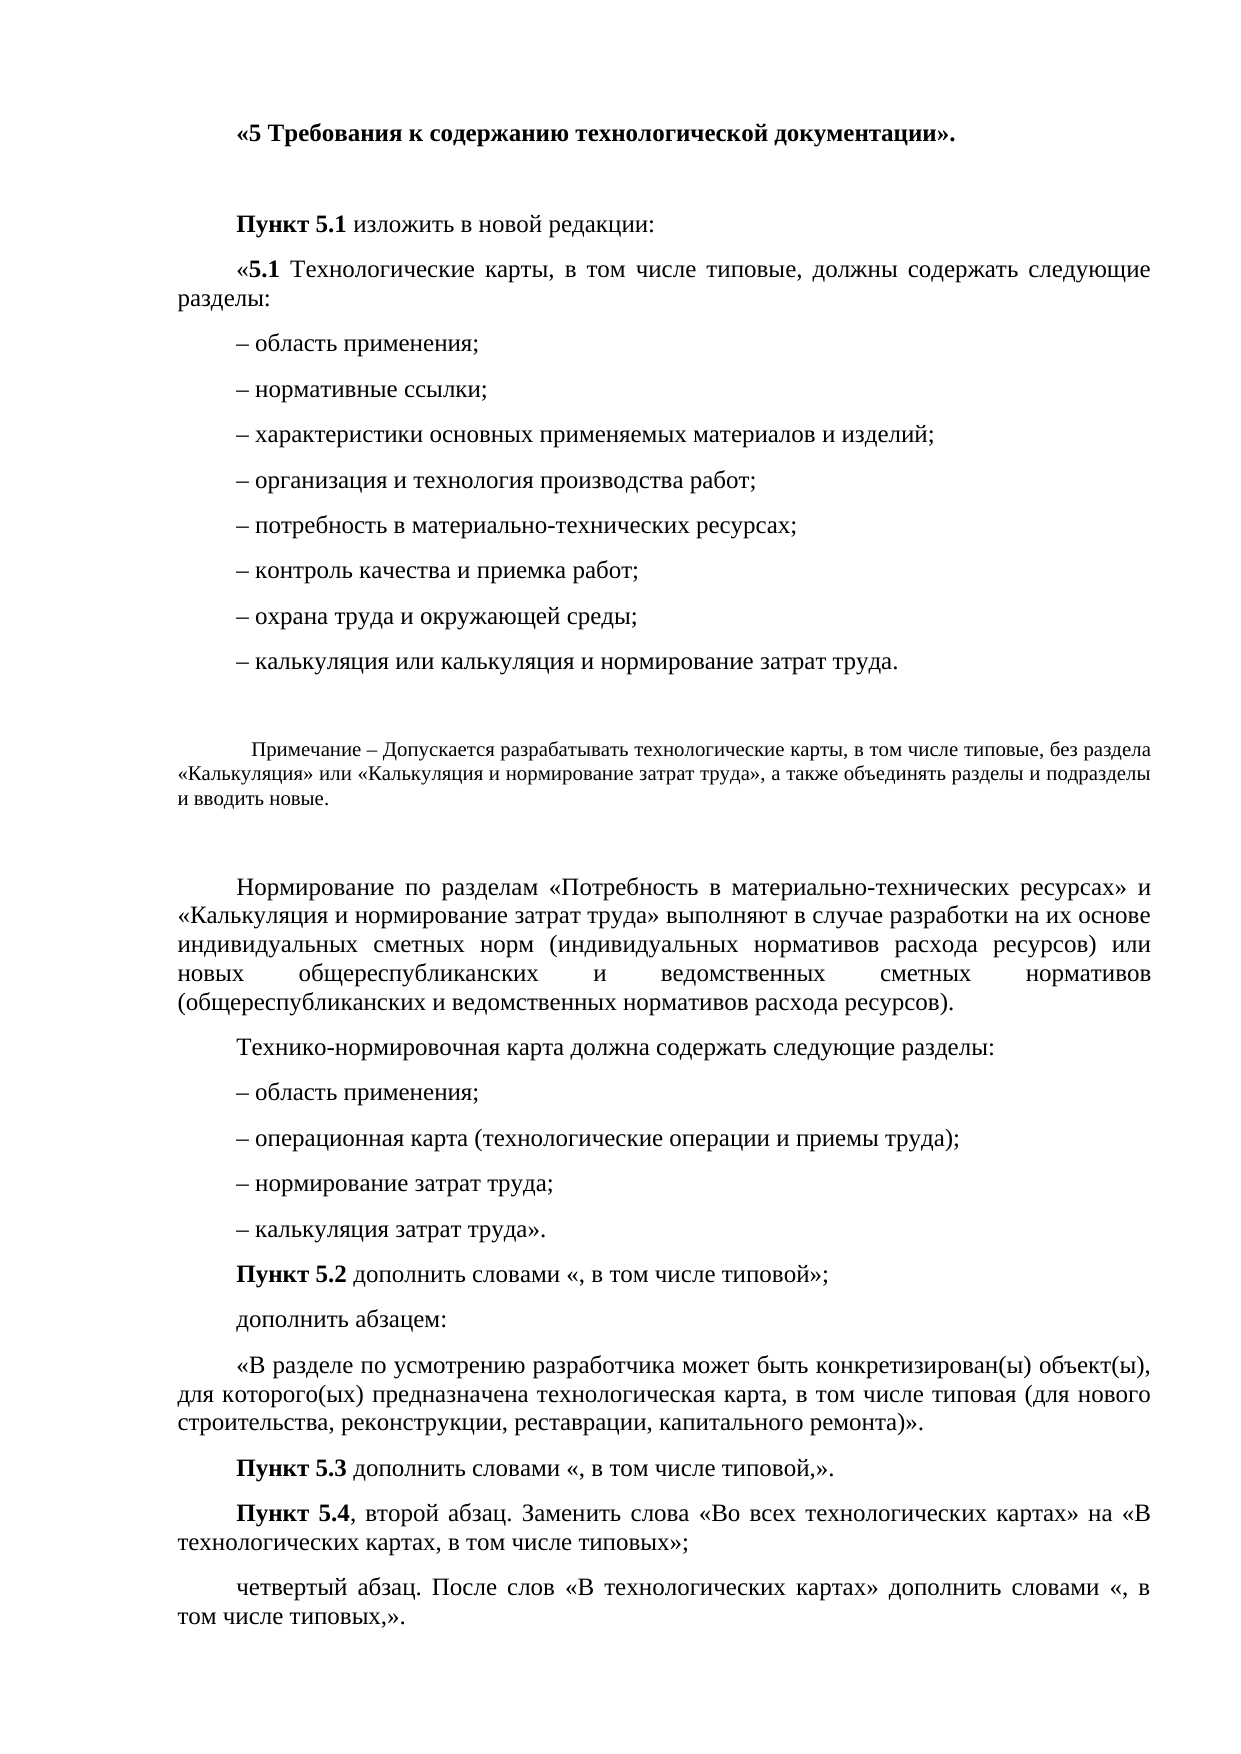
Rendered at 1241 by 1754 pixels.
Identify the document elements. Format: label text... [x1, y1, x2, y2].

text «5.1 Технологические карты, в том числе типовые, должны содержать следующие разделы: [177, 254, 1152, 312]
text «В разделе по усмотрению разработчика может быть конкретизирован(ы) объект(ы), для которого(ых) предназначена технологическая карта, в том числе типовая (для нового строительства, реконструкции, реставрации, капитального ремонта)». [177, 1350, 1152, 1436]
text Пункт 5.1 изложить в новой редакции: [177, 209, 1152, 238]
text Пункт 5.3 дополнить словами «, в том числе типовой,». [177, 1453, 1152, 1482]
text – характеристики основных применяемых материалов и изделий; [177, 419, 1152, 448]
text – контроль качества и приемка работ; [177, 556, 1152, 584]
text дополнить абзацем: [177, 1304, 1152, 1333]
text – область применения; [177, 1077, 1152, 1106]
text Нормирование по разделам «Потребность в материально-технических ресурсах» и «Калькуляция и нормирование затрат труда» выполняют в случае разработки на их основе индивидуальных сметных норм (индивидуальных нормативов расхода ресурсов) или новых общереспубликанских и ведомственных сметных нормативов (общереспубликанских и ведомственных нормативов расхода ресурсов). [177, 872, 1152, 1015]
text – охрана труда и окружающей среды; [177, 601, 1152, 630]
text – организация и технология производства работ; [177, 465, 1152, 493]
text – операционная карта (технологические операции и приемы труда); [177, 1123, 1152, 1152]
text четвертый абзац. После слов «В технологических картах» дополнить словами «, в том числе типовых,». [177, 1572, 1152, 1630]
text Пункт 5.2 дополнить словами «, в том числе типовой»; [177, 1259, 1152, 1288]
text Пункт 5.4, второй абзац. Заменить слова «Во всех технологических картах» на «В технологических картах, в том числе типовых»; [177, 1498, 1152, 1556]
text – нормирование затрат труда; [177, 1168, 1152, 1197]
text «5 Требования к содержанию технологической документации». [177, 118, 1152, 147]
text Технико-нормировочная карта должна содержать следующие разделы: [177, 1032, 1152, 1061]
text – область применения; [177, 328, 1152, 357]
text – нормативные ссылки; [177, 374, 1152, 403]
text – потребность в материально-технических ресурсах; [177, 510, 1152, 539]
text Примечание – Допускается разрабатывать технологические карты, в том числе типовые, без раздела «Калькуляция» или «Калькуляция и нормирование затрат труда», а также объединять разделы и подразделы и вводить новые. [177, 737, 1152, 809]
text – калькуляция или калькуляция и нормирование затрат труда. [177, 646, 1152, 675]
text – калькуляция затрат труда». [177, 1214, 1152, 1242]
